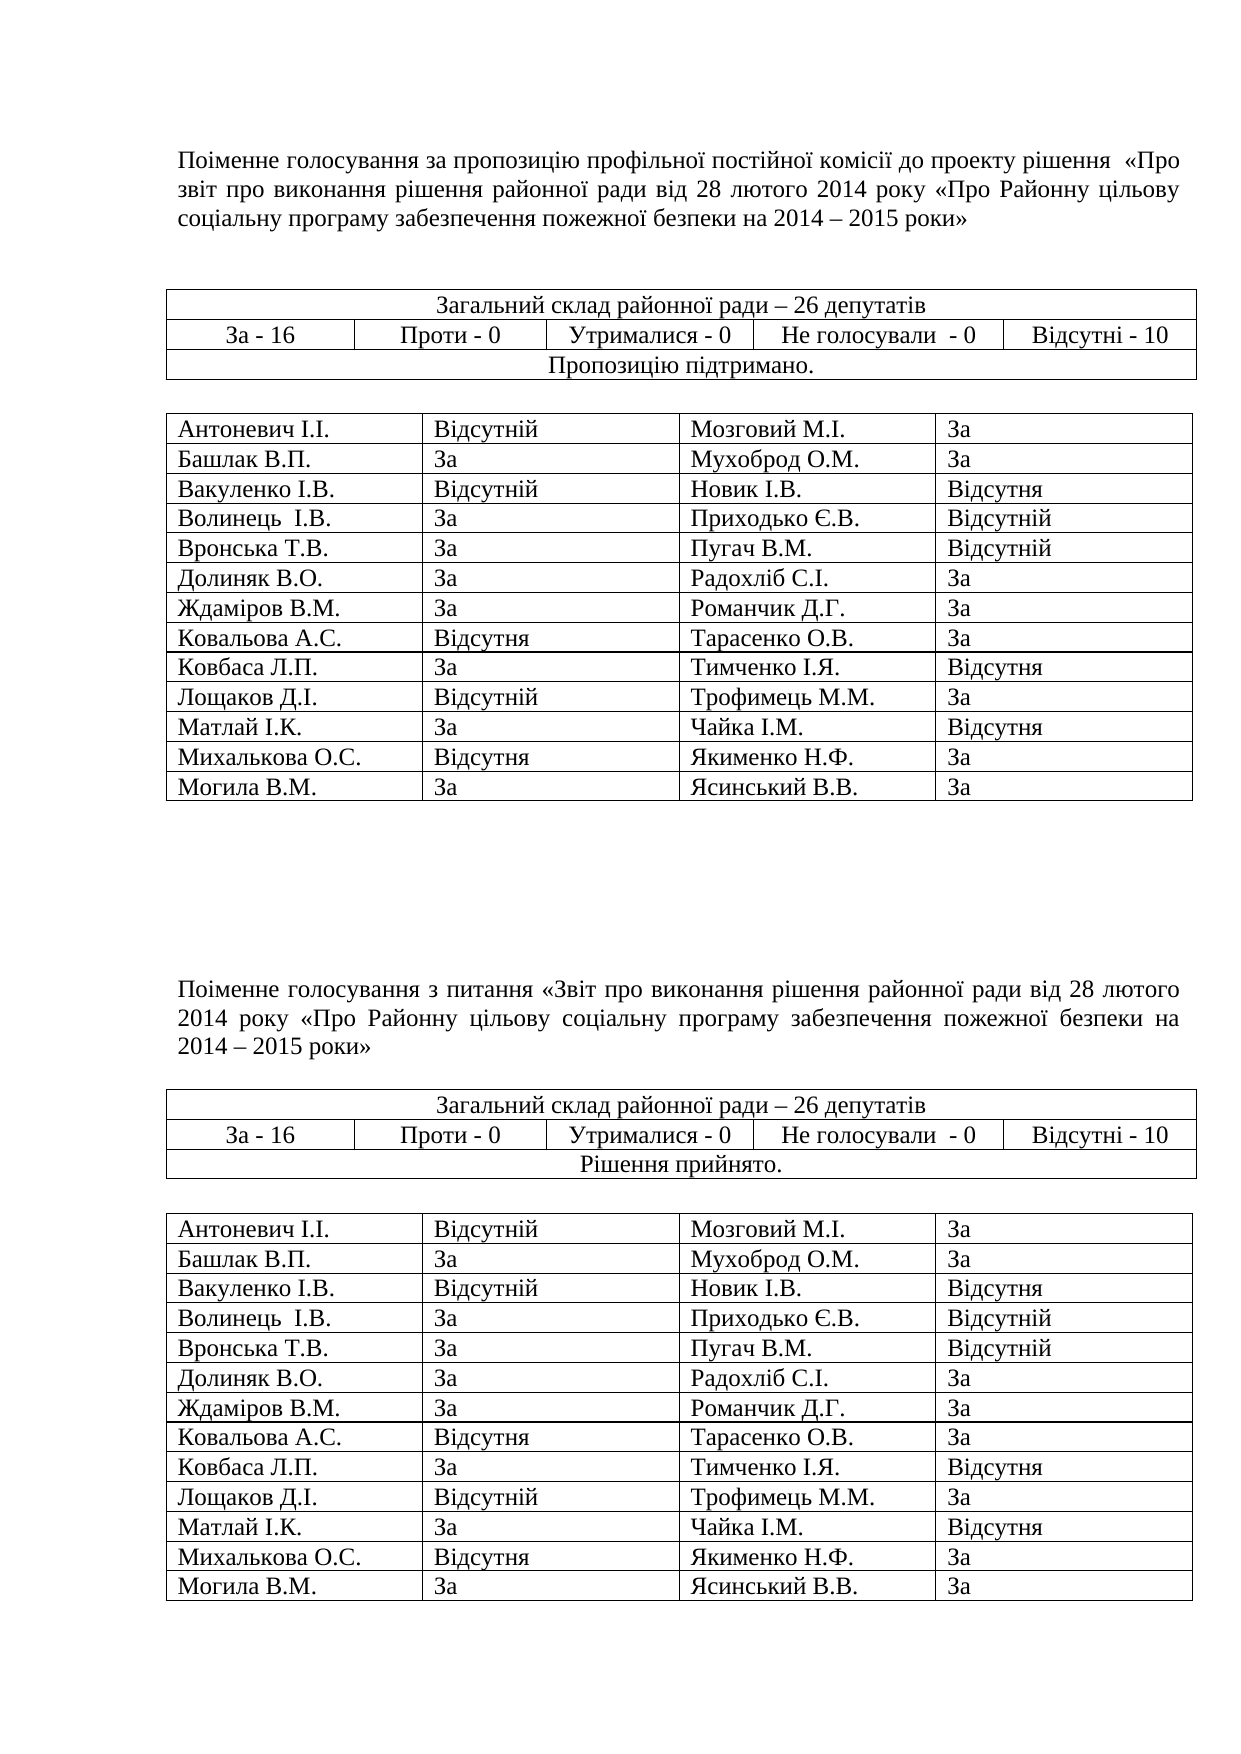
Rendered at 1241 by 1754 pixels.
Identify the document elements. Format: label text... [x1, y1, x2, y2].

table_cell Відсутня [423, 623, 679, 651]
table_header Мозговий М.І. [680, 414, 935, 443]
table_header Антоневич І.І. [167, 1214, 422, 1243]
table_cell За [936, 742, 1192, 771]
table_header За [936, 414, 1192, 443]
table_cell Відсутня [936, 712, 1192, 741]
table_cell За [423, 1452, 679, 1481]
table_cell Відсутній [423, 474, 679, 502]
table_cell Матлай І.К. [167, 712, 422, 741]
table_cell Ковальова А.С. [167, 1423, 422, 1451]
table_cell Відсутній [936, 533, 1192, 562]
table_cell За [936, 772, 1192, 800]
table_cell Тимченко І.Я. [680, 653, 935, 681]
table_header Відсутній [423, 414, 679, 443]
table_cell Вронська Т.В. [167, 533, 422, 562]
table_cell Відсутній [936, 504, 1192, 532]
table_cell Відсутня [936, 1452, 1192, 1481]
table_cell Не голосували - 0 [754, 320, 1003, 349]
table_cell Радохліб С.І. [680, 1363, 935, 1392]
table_cell Відсутня [936, 474, 1192, 502]
table_cell За [936, 593, 1192, 622]
table_cell За [423, 1244, 679, 1272]
table_cell Башлак В.П. [167, 1244, 422, 1272]
table_cell Волинець І.В. [167, 504, 422, 532]
table_cell Тарасенко О.В. [680, 1423, 935, 1451]
table_cell Лощаков Д.І. [167, 1482, 422, 1511]
table_cell Матлай І.К. [167, 1512, 422, 1541]
table_cell Ждаміров В.М. [167, 1393, 422, 1421]
table_header Відсутній [423, 1214, 679, 1243]
table_cell Ясинський В.В. [680, 772, 935, 800]
text Поіменне голосування з питання «Звіт про виконання рішення районної ради від 28 лютого 2014 року «Про Районну цільову соціальну програму забезпечення пожежної безпеки на 2014 – 2015 роки» [177, 974, 1181, 1060]
table_cell Трофимець М.М. [680, 682, 935, 711]
table_cell Якименко Н.Ф. [680, 1542, 935, 1570]
table_cell За [423, 1393, 679, 1421]
table_cell За [423, 504, 679, 532]
table_cell За [423, 593, 679, 622]
table_cell Мухоброд О.М. [680, 444, 935, 473]
table_cell За - 16 [167, 1120, 354, 1148]
table_cell Відсутній [423, 1274, 679, 1302]
table_cell Новик І.В. [680, 474, 935, 502]
table_cell Волинець І.В. [167, 1303, 422, 1332]
table_cell Пугач В.М. [680, 1333, 935, 1362]
table_cell Ковальова А.С. [167, 623, 422, 651]
table_cell За [423, 1303, 679, 1332]
table_cell Не голосували - 0 [754, 1120, 1003, 1148]
table_cell Пугач В.М. [680, 533, 935, 562]
table_cell За [936, 444, 1192, 473]
table_cell Лощаков Д.І. [167, 682, 422, 711]
table_cell Проти - 0 [355, 1120, 546, 1148]
table_cell За [423, 1512, 679, 1541]
table_header Антоневич І.І. [167, 414, 422, 443]
table_cell Ковбаса Л.П. [167, 653, 422, 681]
table_cell За [936, 682, 1192, 711]
text Поіменне голосування за пропозицію профільної постійної комісії до проекту рішення «Про звіт про виконання рішення районної ради від 28 лютого 2014 року «Про Районну цільову соціальну програму забезпечення пожежної безпеки на 2014 – 2015 роки» [177, 145, 1181, 232]
table_cell Відсутня [936, 653, 1192, 681]
table_cell За [423, 772, 679, 800]
table_cell Відсутній [423, 1482, 679, 1511]
table_header За [936, 1214, 1192, 1243]
table_cell Михалькова О.С. [167, 1542, 422, 1570]
table_cell Рішення прийнято. [167, 1150, 1196, 1178]
table_cell Ясинський В.В. [680, 1571, 935, 1600]
table_header Загальний склад районної ради – 26 депутатів [167, 1090, 1196, 1119]
table_cell Башлак В.П. [167, 444, 422, 473]
table_cell Відсутній [936, 1333, 1192, 1362]
table_cell Відсутня [936, 1512, 1192, 1541]
table_cell За [423, 712, 679, 741]
table_cell За [936, 1423, 1192, 1451]
table_cell За [423, 1333, 679, 1362]
table_cell Ковбаса Л.П. [167, 1452, 422, 1481]
table_cell Відсутня [423, 742, 679, 771]
table_cell Новик І.В. [680, 1274, 935, 1302]
table_cell Вакуленко І.В. [167, 474, 422, 502]
table_header Мозговий М.І. [680, 1214, 935, 1243]
table_cell За [936, 623, 1192, 651]
table_cell Відсутній [423, 682, 679, 711]
table_cell Відсутня [423, 1423, 679, 1451]
table_cell Утрималися - 0 [547, 320, 753, 349]
table_cell Долиняк В.О. [167, 563, 422, 592]
table_cell Радохліб С.І. [680, 563, 935, 592]
table_cell За [936, 1393, 1192, 1421]
table_cell За [423, 444, 679, 473]
table_cell Якименко Н.Ф. [680, 742, 935, 771]
table_cell Романчик Д.Г. [680, 593, 935, 622]
table_cell Ждаміров В.М. [167, 593, 422, 622]
table_cell За [423, 1363, 679, 1392]
table_cell Тарасенко О.В. [680, 623, 935, 651]
table_cell Приходько Є.В. [680, 1303, 935, 1332]
table_cell Вакуленко І.В. [167, 1274, 422, 1302]
table_cell Тимченко І.Я. [680, 1452, 935, 1481]
table_cell За [936, 563, 1192, 592]
table_cell Утрималися - 0 [547, 1120, 753, 1148]
table_cell За [936, 1542, 1192, 1570]
table_header Загальний склад районної ради – 26 депутатів [167, 290, 1196, 319]
table_cell За [936, 1363, 1192, 1392]
table_cell За [423, 533, 679, 562]
table_cell За [423, 1571, 679, 1600]
table_cell Відсутній [936, 1303, 1192, 1332]
table_cell Вронська Т.В. [167, 1333, 422, 1362]
table_cell Чайка І.М. [680, 712, 935, 741]
table_cell Долиняк В.О. [167, 1363, 422, 1392]
table_cell Трофимець М.М. [680, 1482, 935, 1511]
table_cell За [936, 1571, 1192, 1600]
table_cell Мухоброд О.М. [680, 1244, 935, 1272]
table_cell Приходько Є.В. [680, 504, 935, 532]
table_cell Відсутні - 10 [1004, 1120, 1196, 1148]
table_cell Романчик Д.Г. [680, 1393, 935, 1421]
table_cell Михалькова О.С. [167, 742, 422, 771]
table_cell Відсутня [936, 1274, 1192, 1302]
table_cell Пропозицію підтримано. [167, 350, 1196, 378]
table_cell Чайка І.М. [680, 1512, 935, 1541]
table_cell Проти - 0 [355, 320, 546, 349]
table_cell Відсутні - 10 [1004, 320, 1196, 349]
table_cell За [423, 653, 679, 681]
table_cell Могила В.М. [167, 772, 422, 800]
table_cell Могила В.М. [167, 1571, 422, 1600]
table_cell За - 16 [167, 320, 354, 349]
table_cell За [936, 1482, 1192, 1511]
table_cell Відсутня [423, 1542, 679, 1570]
table_cell За [936, 1244, 1192, 1272]
table_cell За [423, 563, 679, 592]
